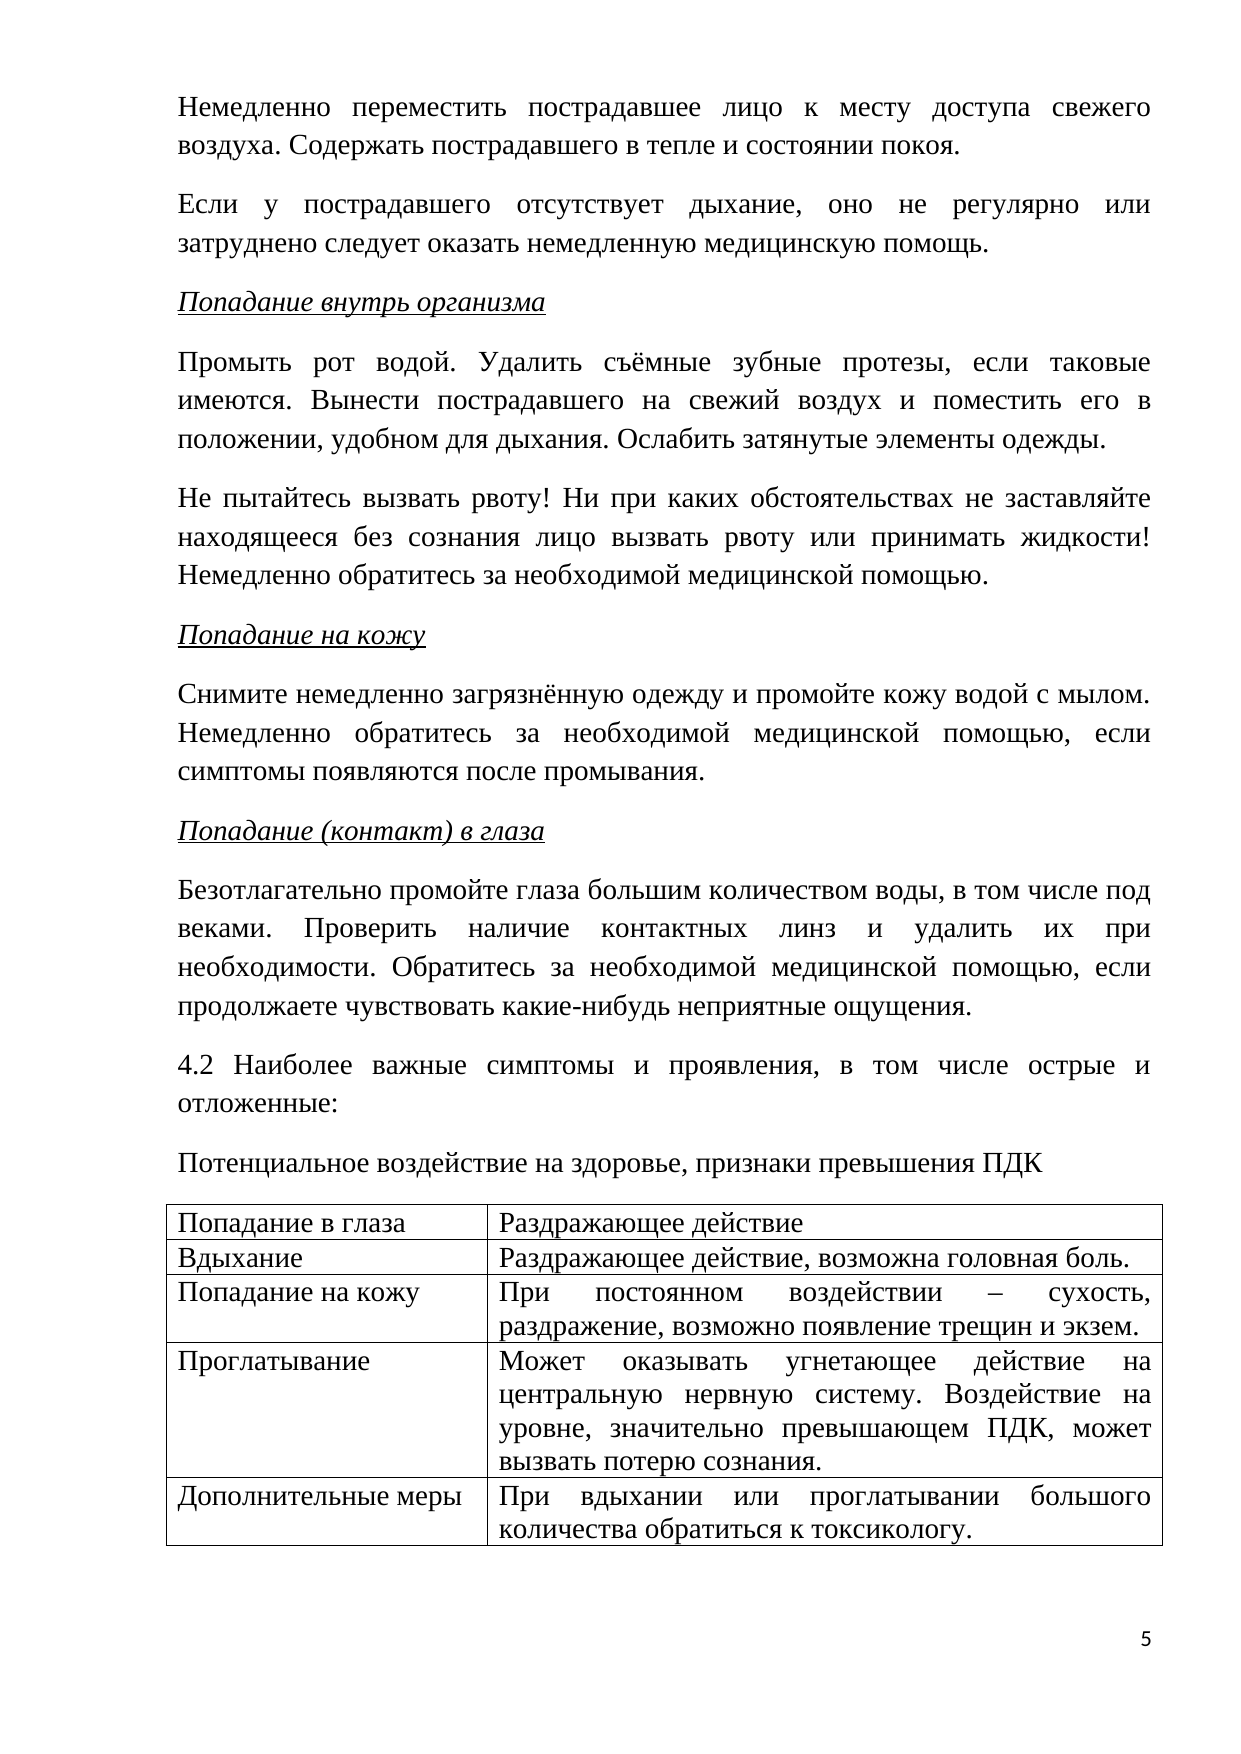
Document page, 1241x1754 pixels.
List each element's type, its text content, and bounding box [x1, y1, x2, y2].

text Промыть рот водой. Удалить съёмные зубные протезы, если таковые имеются. Вынести пострадавшего на свежий воздух и поместить его в положении, удобном для дыхания. Ослабить затянутые элементы одежды. [177, 344, 1152, 454]
table_cell Попадание на кожу [167, 1275, 487, 1342]
table_header Попадание в глаза [167, 1205, 487, 1239]
text Не пытайтесь вызвать рвоту! Ни при каких обстоятельствах не заставляйте находящееся без сознания лицо вызвать рвоту или принимать жидкости! Немедленно обратитесь за необходимой медицинской помощью. [177, 480, 1152, 591]
text Безотлагательно промойте глаза большим количеством воды, в том числе под веками. Проверить наличие контактных линз и удалить их при необходимости. Обратитесь за необходимой медицинской помощью, если продолжаете чувствовать какие-нибудь неприятные ощущения. [177, 872, 1152, 1021]
text Попадание внутрь организма [177, 284, 1152, 318]
table_cell Вдыхание [167, 1240, 487, 1273]
text Попадание (контакт) в глаза [177, 813, 1152, 846]
text Немедленно переместить пострадавшее лицо к месту доступа свежего воздуха. Содержать пострадавшего в тепле и состоянии покоя. [177, 89, 1152, 161]
table_cell Раздражающее действие, возможна головная боль. [488, 1240, 1162, 1273]
text Если у пострадавшего отсутствует дыхание, оно не регулярно или затруднено следует оказать немедленную медицинскую помощь. [177, 187, 1152, 259]
table_cell При постоянном воздействии – сухость, раздражение, возможно появление трещин и экзем. [488, 1275, 1162, 1342]
table_cell При вдыхании или проглатывании большого количества обратиться к токсикологу. [488, 1478, 1162, 1545]
text Попадание на кожу [177, 617, 1152, 650]
table_cell Дополнительные меры [167, 1478, 487, 1545]
text 4.2 Наиболее важные симптомы и проявления, в том числе острые и отложенные: [177, 1047, 1152, 1119]
table_cell Проглатывание [167, 1343, 487, 1477]
text Снимите немедленно загрязнённую одежду и промойте кожу водой с мылом. Немедленно обратитесь за необходимой медицинской помощью, если симптомы появляются после промывания. [177, 676, 1152, 787]
table_header Раздражающее действие [488, 1205, 1162, 1239]
text Потенциальное воздействие на здоровье, признаки превышения ПДК [177, 1145, 1152, 1178]
table_cell Может оказывать угнетающее действие на центральную нервную систему. Воздействие на уровне, значительно превышающем ПДК, может вызвать потерю сознания. [488, 1343, 1162, 1477]
